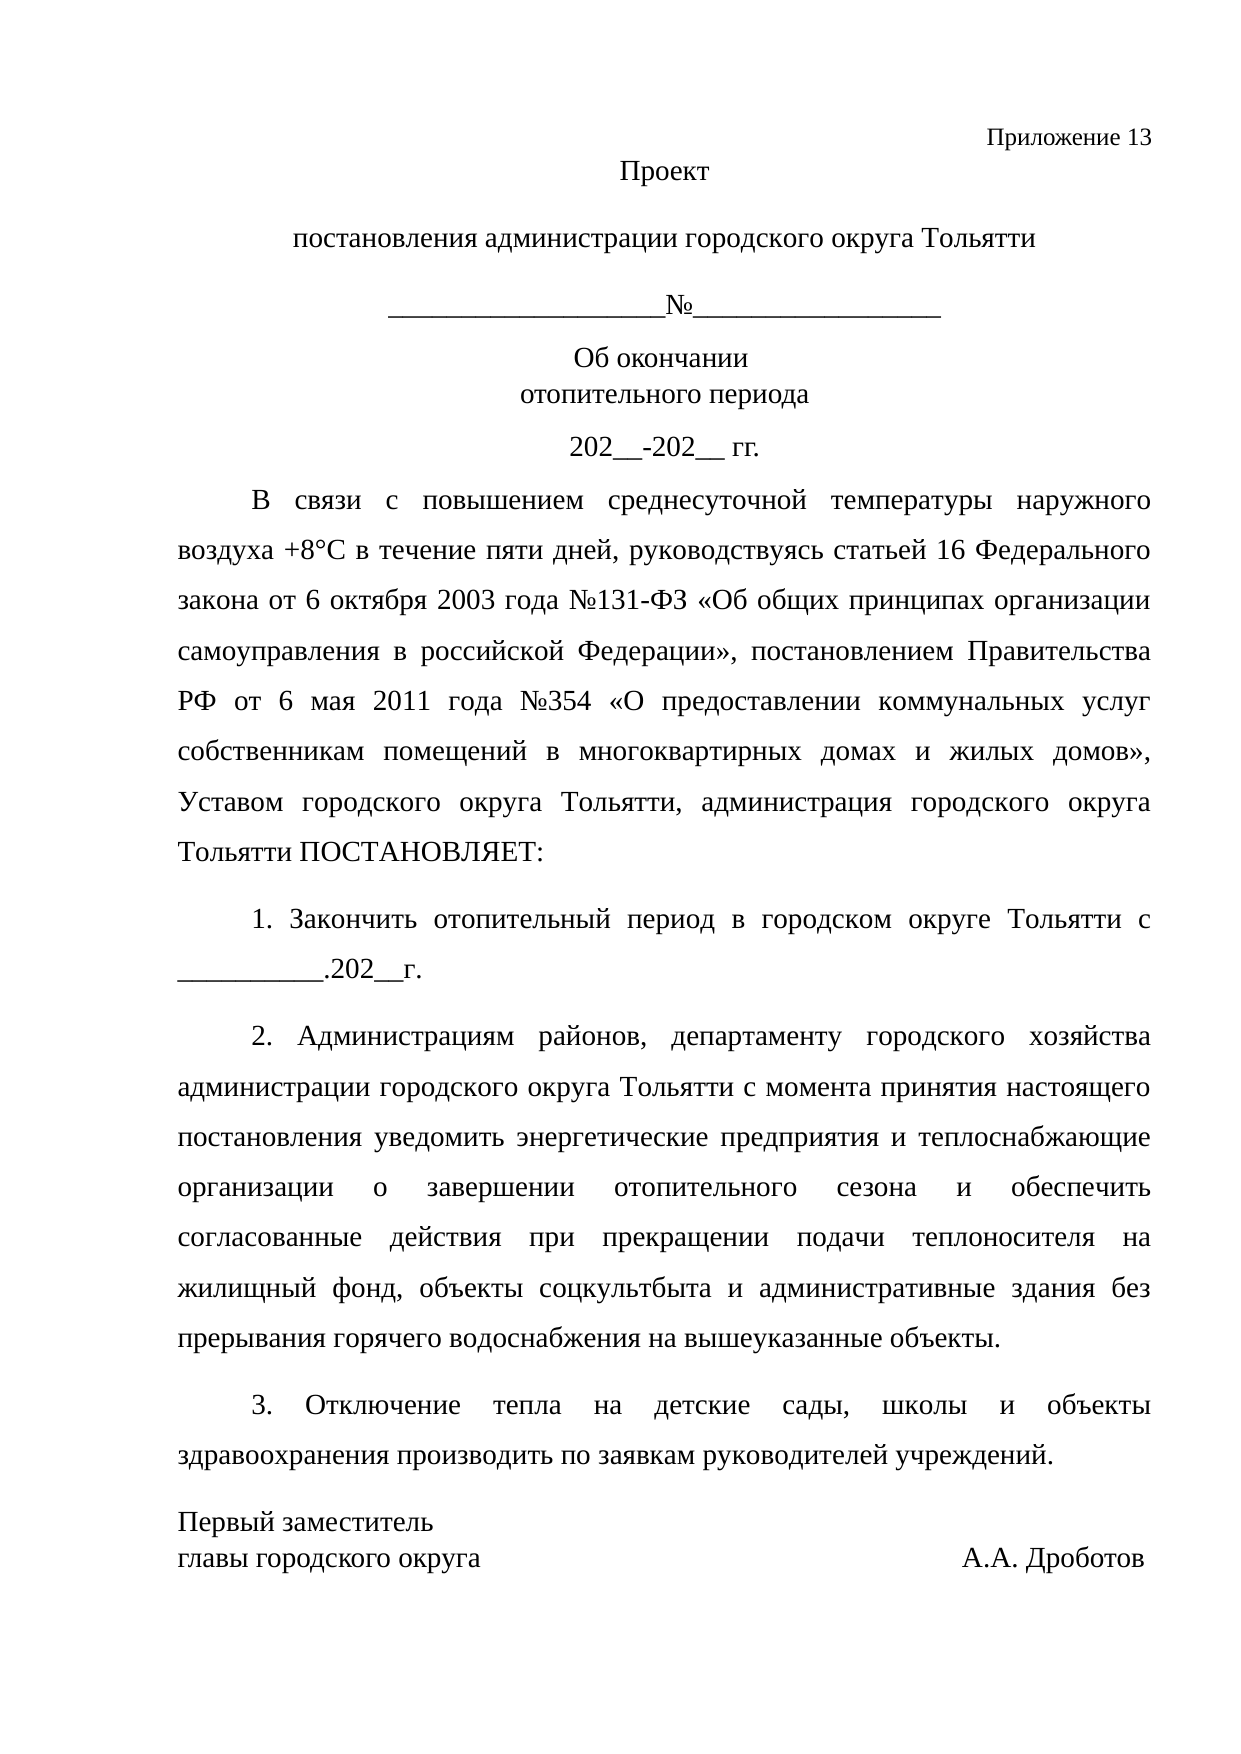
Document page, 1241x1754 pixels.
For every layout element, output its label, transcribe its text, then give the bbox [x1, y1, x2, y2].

text Об окончании отопительного периода [177, 340, 1152, 410]
subtitle Приложение 13 [177, 122, 1152, 151]
text 3. Отключение тепла на детские сады, школы и объекты здравоохранения производить по заявкам руководителей учреждений. [177, 1387, 1152, 1471]
text Проект [177, 153, 1152, 187]
text В связи с повышением среднесуточной температуры наружного воздуха +8°С в течение пяти дней, руководствуясь статьей 16 Федерального закона от 6 октября 2003 года №131-ФЗ «Об общих принципах организации самоуправления в российской Федерации», постановлением Правительства РФ от 6 мая 2011 года №354 «О предоставлении коммунальных услуг собственникам помещений в многоквартирных домах и жилых домов», Уставом городского округа Тольятти, администрация городского округа Тольятти ПОСТАНОВЛЯЕТ: [177, 482, 1152, 868]
text Первый заместитель главы городского округа А.А. Дроботов [177, 1504, 1152, 1574]
text ___________________№_________________ [177, 287, 1152, 321]
text 2. Администрациям районов, департаменту городского хозяйства администрации городского округа Тольятти с момента принятия настоящего постановления уведомить энергетические предприятия и теплоснабжающие организации о завершении отопительного сезона и обеспечить согласованные действия при прекращении подачи теплоносителя на жилищный фонд, объекты соцкультбыта и административные здания без прерывания горячего водоснабжения на вышеуказанные объекты. [177, 1018, 1152, 1354]
text постановления администрации городского округа Тольятти [177, 220, 1152, 254]
text 1. Закончить отопительный период в городском округе Тольятти с __________.202__г. [177, 901, 1152, 985]
text 202__-202__ гг. [177, 429, 1152, 463]
